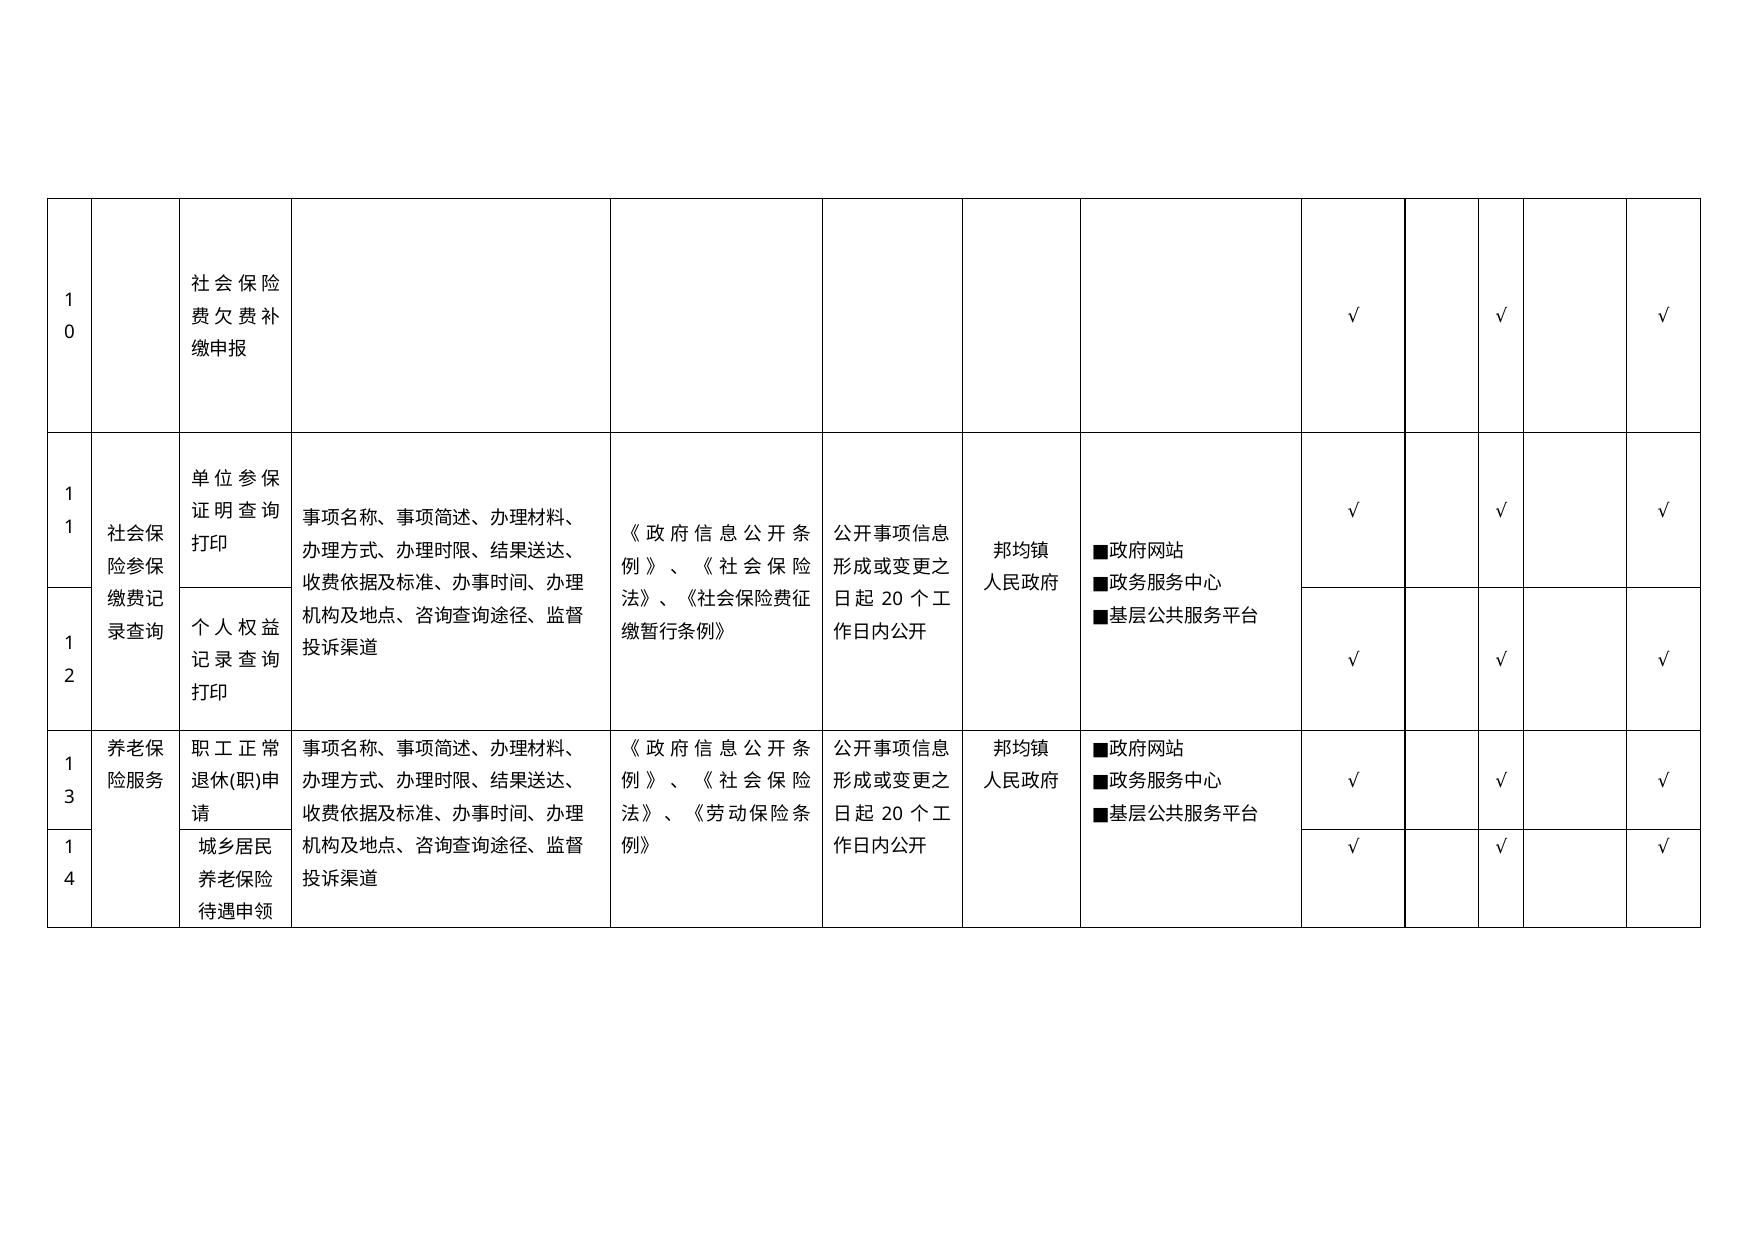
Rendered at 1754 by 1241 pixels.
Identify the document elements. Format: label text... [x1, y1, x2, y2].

table_cell [1406, 588, 1478, 730]
table_cell 事项名称、事项简述、办理材料、办理方式、办理时限、结果送达、收费依据及标准、办事时间、办理机构及地点、咨询查询途径、监督投诉渠道 [292, 731, 610, 927]
table_cell √ [1627, 199, 1700, 432]
table_cell [1406, 199, 1478, 432]
table_cell √ [1479, 731, 1523, 828]
table_cell √ [1627, 731, 1700, 828]
table_cell 公开事项信息形成或变更之日起20个工作日内公开 [823, 433, 962, 730]
table_cell 社会保险参保缴费记录查询 [92, 433, 179, 730]
table_cell 13 [48, 731, 91, 828]
table_cell 10 [48, 199, 91, 432]
table_cell [1524, 830, 1626, 927]
table_cell 11 [48, 433, 91, 587]
table_cell [1524, 588, 1626, 730]
table_cell 12 [48, 588, 91, 730]
table_cell √ [1479, 433, 1523, 587]
table_cell ■政府网站 ■政务服务中心 ■基层公共服务平台 [1081, 433, 1301, 730]
table_cell 社会保险费欠费补缴申报 [180, 199, 291, 432]
table_cell √ [1479, 830, 1523, 927]
table_cell 公开事项信息形成或变更之日起20个工作日内公开 [823, 731, 962, 927]
table_cell √ [1479, 199, 1523, 432]
table_cell 职工正常退休(职)申请 [180, 731, 291, 828]
table_cell 城乡居民养老保险待遇申领 [180, 830, 291, 927]
table_cell √ [1302, 199, 1404, 432]
table_cell √ [1302, 433, 1404, 587]
table_cell 《政府信息公开条例》、《社会保险法》、《社会保险费征缴暂行条例》 [611, 433, 822, 730]
table_cell √ [1627, 433, 1700, 587]
table_cell [1524, 433, 1626, 587]
table_cell 个人权益记录查询打印 [180, 588, 291, 730]
table_cell [1406, 433, 1478, 587]
table_cell √ [1302, 731, 1404, 828]
table_cell 养老保险服务 [92, 731, 179, 927]
table_cell 单位参保证明查询打印 [180, 433, 291, 587]
table_cell [1406, 731, 1478, 828]
table_cell √ [1479, 588, 1523, 730]
table_cell ■政府网站 ■政务服务中心 ■基层公共服务平台 [1081, 731, 1301, 927]
table_cell 14 [48, 830, 91, 927]
table_cell 《政府信息公开条例》、《社会保险法》、《劳动保险条例》 [611, 731, 822, 927]
table_cell 事项名称、事项简述、办理材料、办理方式、办理时限、结果送达、收费依据及标准、办事时间、办理机构及地点、咨询查询途径、监督投诉渠道 [292, 433, 610, 730]
table_cell [1524, 199, 1626, 432]
table_cell [1406, 830, 1478, 927]
table_cell √ [1302, 588, 1404, 730]
table_cell √ [1627, 588, 1700, 730]
table_cell √ [1302, 830, 1404, 927]
table_cell 邦均镇 人民政府 [963, 433, 1080, 730]
table_cell 邦均镇 人民政府 [963, 731, 1080, 927]
table_cell √ [1627, 830, 1700, 927]
table_cell [1524, 731, 1626, 828]
